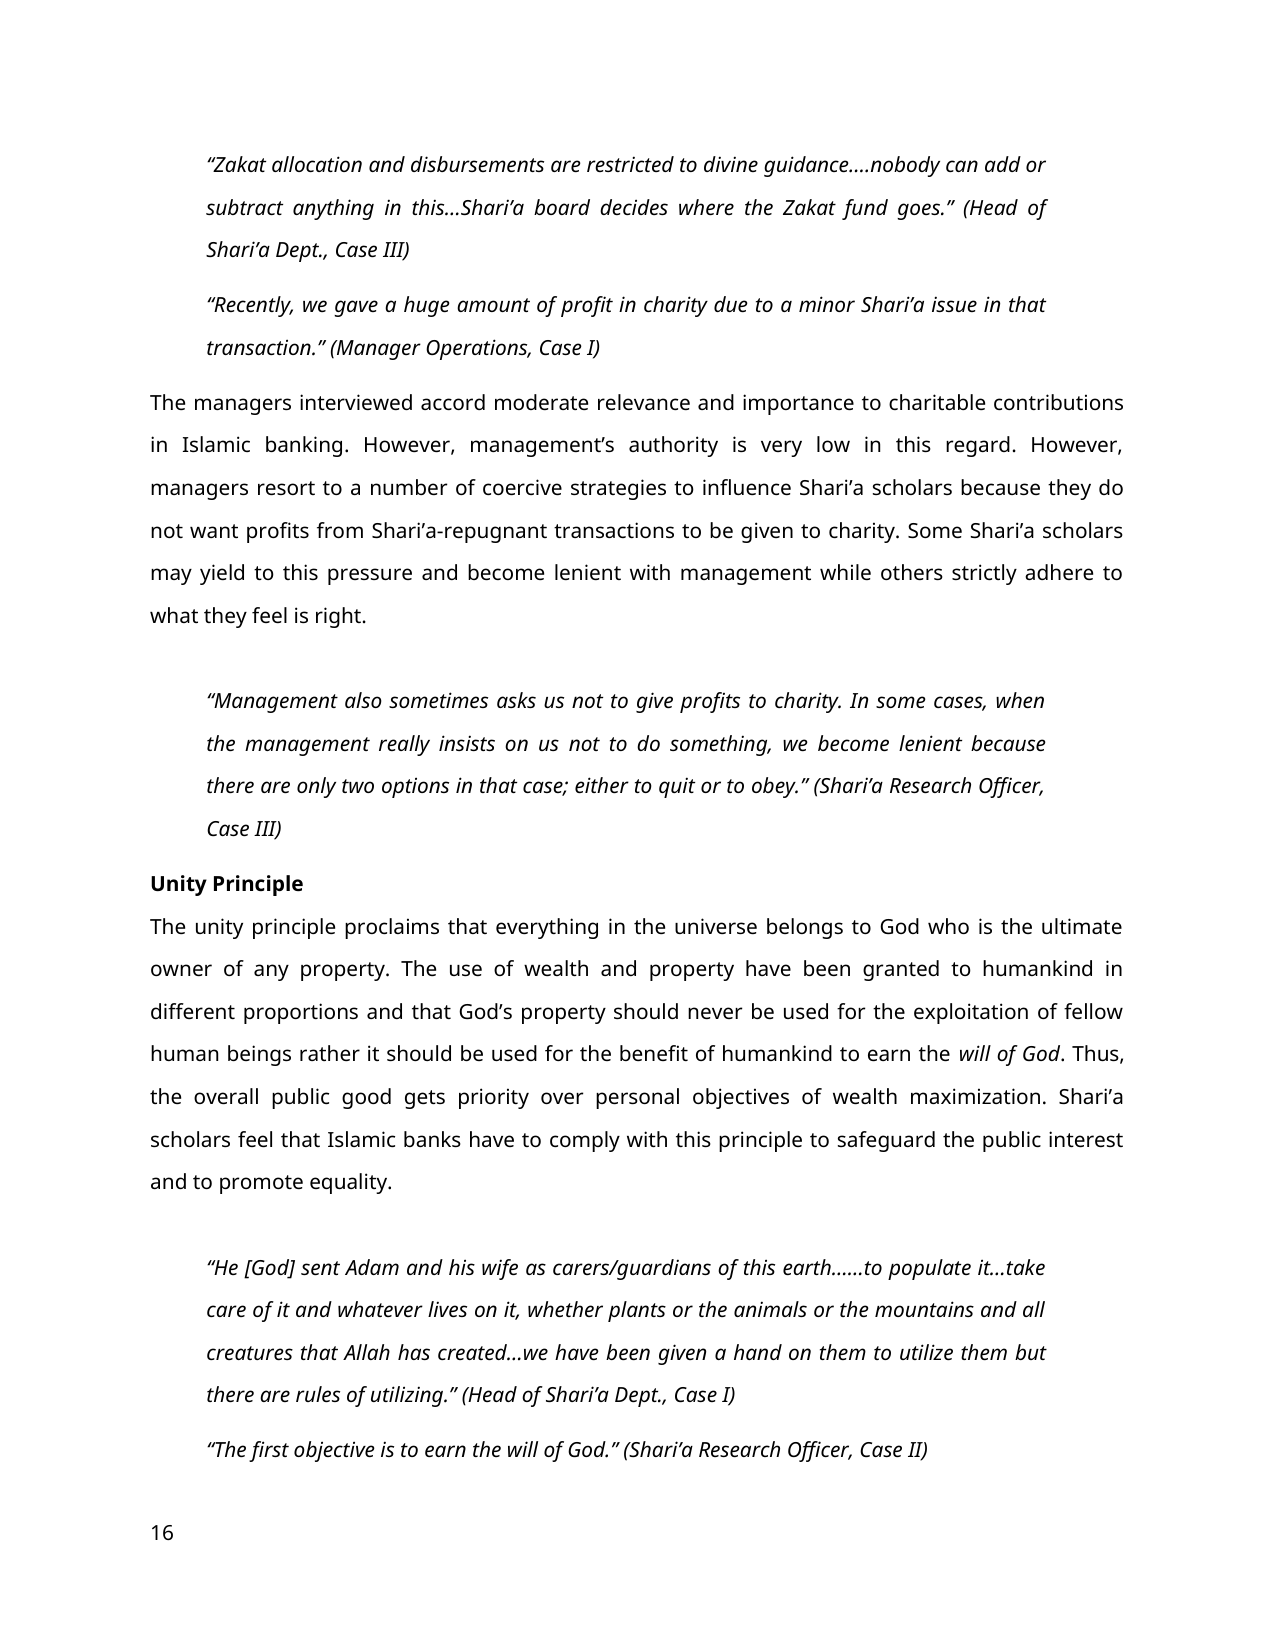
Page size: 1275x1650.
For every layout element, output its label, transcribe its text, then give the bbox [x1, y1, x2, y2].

text “Recently, we gave a huge amount of profit in charity due to a minor Shari’a issue in that transaction.” (Manager Operations, Case I) [206, 290, 1047, 361]
text “Management also sometimes asks us not to give profits to charity. In some cases, when the management really insists on us not to do something, we become lenient because there are only two options in that case; either to quit or to obey.” (Shari’a Research Officer, Case III) [206, 686, 1047, 842]
text “He [God] sent Adam and his wife as carers/guardians of this earth……to populate it…take care of it and whatever lives on it, whether plants or the animals or the mountains and all creatures that Allah has created…we have been given a hand on them to utilize them but there are rules of utilizing.” (Head of Shari’a Dept., Case I) [206, 1253, 1047, 1409]
text “Zakat allocation and disbursements are restricted to divine guidance….nobody can add or subtract anything in this…Shari’a board decides where the Zakat fund goes.” (Head of Shari’a Dept., Case III) [206, 150, 1047, 264]
subtitle Unity Principle [150, 869, 1125, 898]
text “The first objective is to earn the will of God.” (Shari’a Research Officer, Case II) [206, 1436, 1047, 1464]
text The managers interviewed accord moderate relevance and importance to charitable contributions in Islamic banking. However, management’s authority is very low in this regard. However, managers resort to a number of coercive strategies to influence Shari’a scholars because they do not want profits from Shari’a-repugnant transactions to be given to charity. Some Shari’a scholars may yield to this pressure and become lenient with management while others strictly adhere to what they feel is right. [150, 388, 1125, 629]
text The unity principle proclaims that everything in the universe belongs to God who is the ultimate owner of any property. The use of wealth and property have been granted to humankind in different proportions and that God’s property should never be used for the exploitation of fellow human beings rather it should be used for the benefit of humankind to earn the will of God. Thus, the overall public good gets priority over personal objectives of wealth maximization. Shari’a scholars feel that Islamic banks have to comply with this principle to safeguard the public interest and to promote equality. [150, 912, 1125, 1196]
